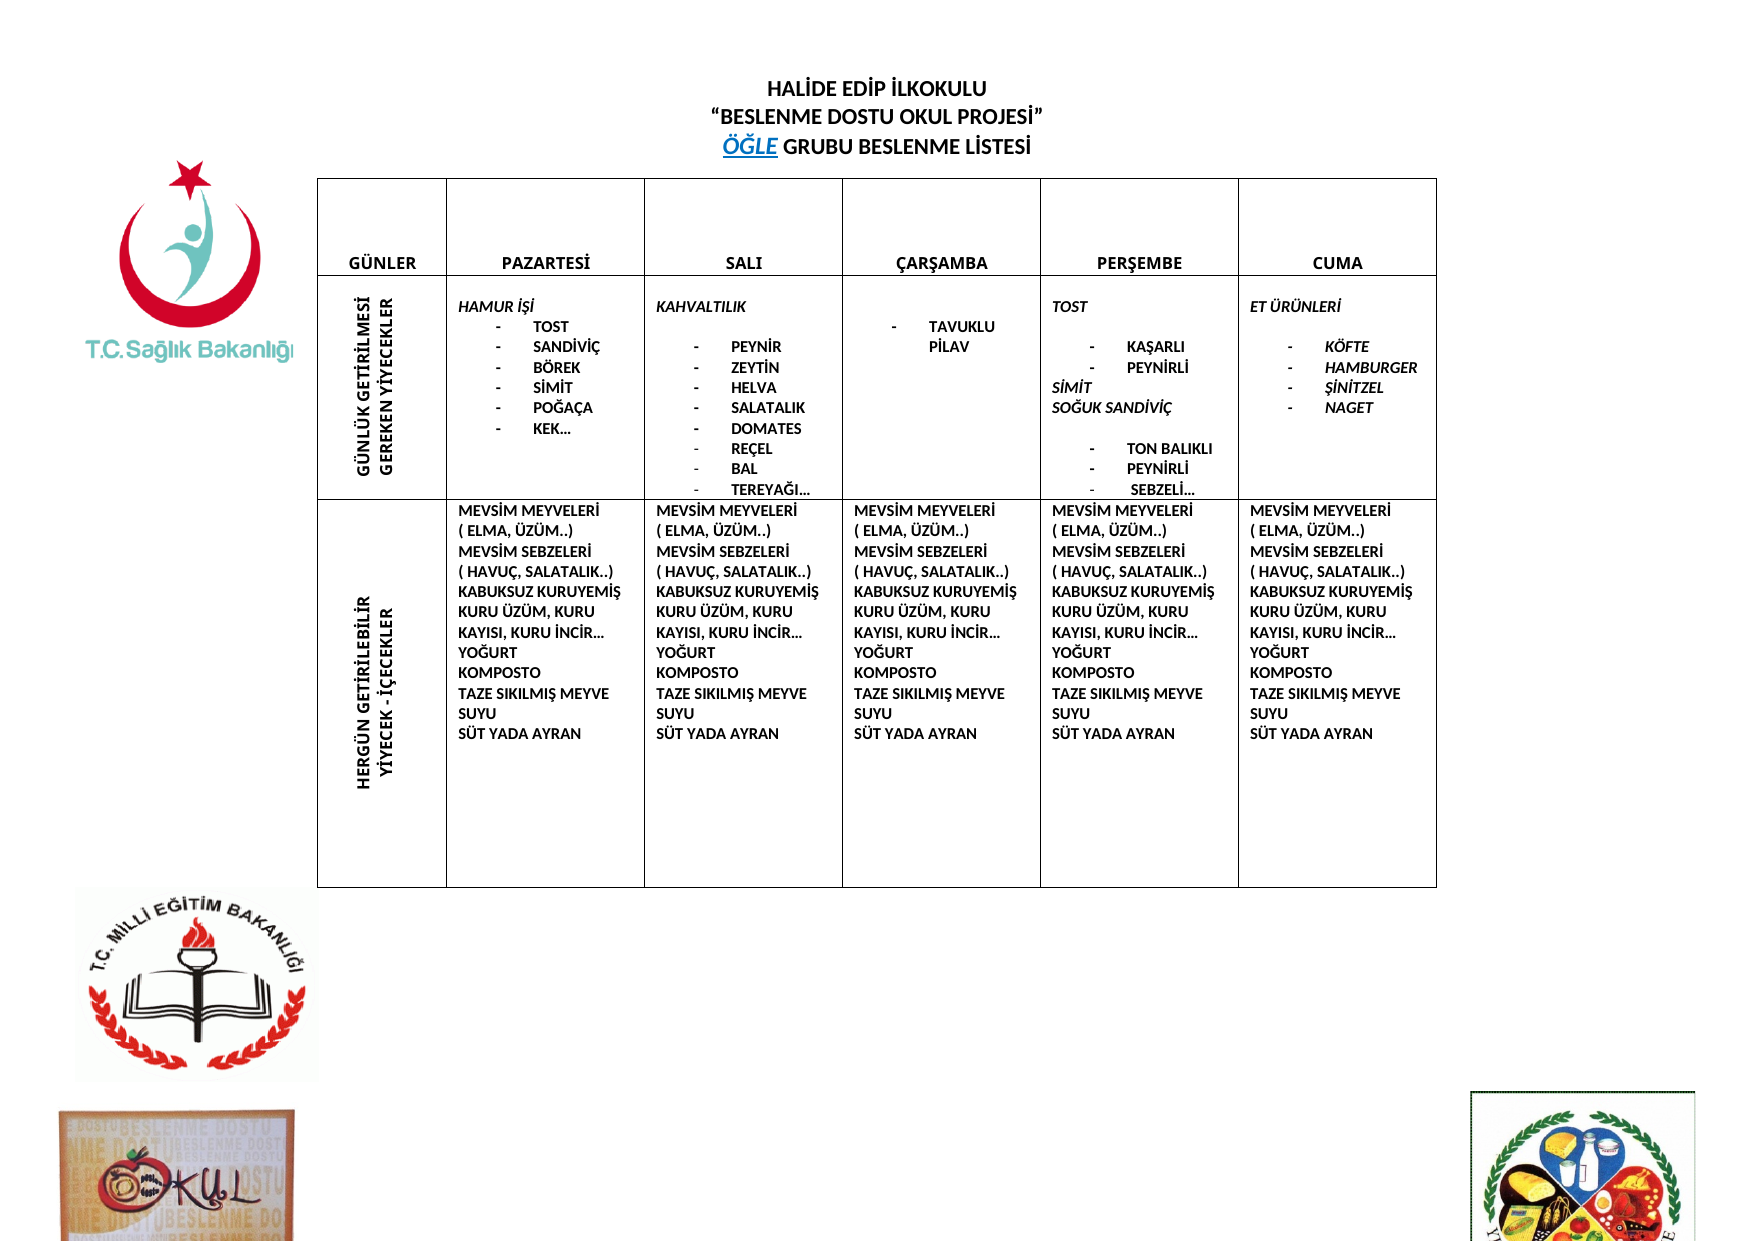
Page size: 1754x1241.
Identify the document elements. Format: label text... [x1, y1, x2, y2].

table_cell MEVSİM MEYVELERİ ( ELMA, ÜZÜM..) MEVSİM SEBZELERİ ( HAVUÇ, SALATALIK..) KABUKSUZ KURUYEMİŞ KURU ÜZÜM, KURU KAYISI, KURU İNCİR… YOĞURT KOMPOSTO TAZE SIKILMIŞ MEYVE SUYU SÜT YADA AYRAN [1041, 500, 1238, 887]
picture [85, 160, 294, 365]
table_header PAZARTESİ [447, 179, 644, 275]
table_cell HERGÜN GETİRİLEBİLİR YİYECEK - İÇECEKLER [318, 500, 446, 887]
table_cell MEVSİM MEYVELERİ ( ELMA, ÜZÜM..) MEVSİM SEBZELERİ ( HAVUÇ, SALATALIK..) KABUKSUZ KURUYEMİŞ KURU ÜZÜM, KURU KAYISI, KURU İNCİR… YOĞURT KOMPOSTO TAZE SIKILMIŞ MEYVE SUYU SÜT YADA AYRAN [1239, 500, 1436, 887]
table_cell MEVSİM MEYVELERİ ( ELMA, ÜZÜM..) MEVSİM SEBZELERİ ( HAVUÇ, SALATALIK..) KABUKSUZ KURUYEMİŞ KURU ÜZÜM, KURU KAYISI, KURU İNCİR… YOĞURT KOMPOSTO TAZE SIKILMIŞ MEYVE SUYU SÜT YADA AYRAN [843, 500, 1040, 887]
table_cell MEVSİM MEYVELERİ ( ELMA, ÜZÜM..) MEVSİM SEBZELERİ ( HAVUÇ, SALATALIK..) KABUKSUZ KURUYEMİŞ KURU ÜZÜM, KURU KAYISI, KURU İNCİR… YOĞURT KOMPOSTO TAZE SIKILMIŞ MEYVE SUYU SÜT YADA AYRAN [645, 500, 842, 887]
table_cell GÜNLÜK GETİRİLMESİ GEREKEN YİYECEKLER [318, 276, 446, 499]
table_cell HAMUR İŞİ TOST SANDİVİÇ BÖREK SİMİT POĞAÇA KEK… [447, 276, 644, 499]
picture [1470, 1091, 1696, 1241]
table_header SALI [645, 179, 842, 275]
table_cell TOST KAŞARLI PEYNİRLİ SİMİT SOĞUK SANDİVİÇ TON BALIKLI PEYNİRLİ SEBZELİ… [1041, 276, 1238, 499]
table_header PERŞEMBE [1041, 179, 1238, 275]
table_cell ET ÜRÜNLERİ KÖFTE HAMBURGER ŞİNİTZEL NAGET [1239, 276, 1436, 499]
table_header ÇARŞAMBA [843, 179, 1040, 275]
picture [75, 887, 319, 1082]
table_header GÜNLER [318, 179, 446, 275]
table_header CUMA [1239, 179, 1436, 275]
table_cell MEVSİM MEYVELERİ ( ELMA, ÜZÜM..) MEVSİM SEBZELERİ ( HAVUÇ, SALATALIK..) KABUKSUZ KURUYEMİŞ KURU ÜZÜM, KURU KAYISI, KURU İNCİR… YOĞURT KOMPOSTO TAZE SIKILMIŞ MEYVE SUYU SÜT YADA AYRAN [447, 500, 644, 887]
picture [46, 1102, 305, 1241]
table_cell TAVUKLU PİLAV [843, 276, 1040, 499]
table_cell KAHVALTILIK PEYNİR ZEYTİN HELVA SALATALIK DOMATES REÇEL BAL TEREYAĞI… [645, 276, 842, 499]
